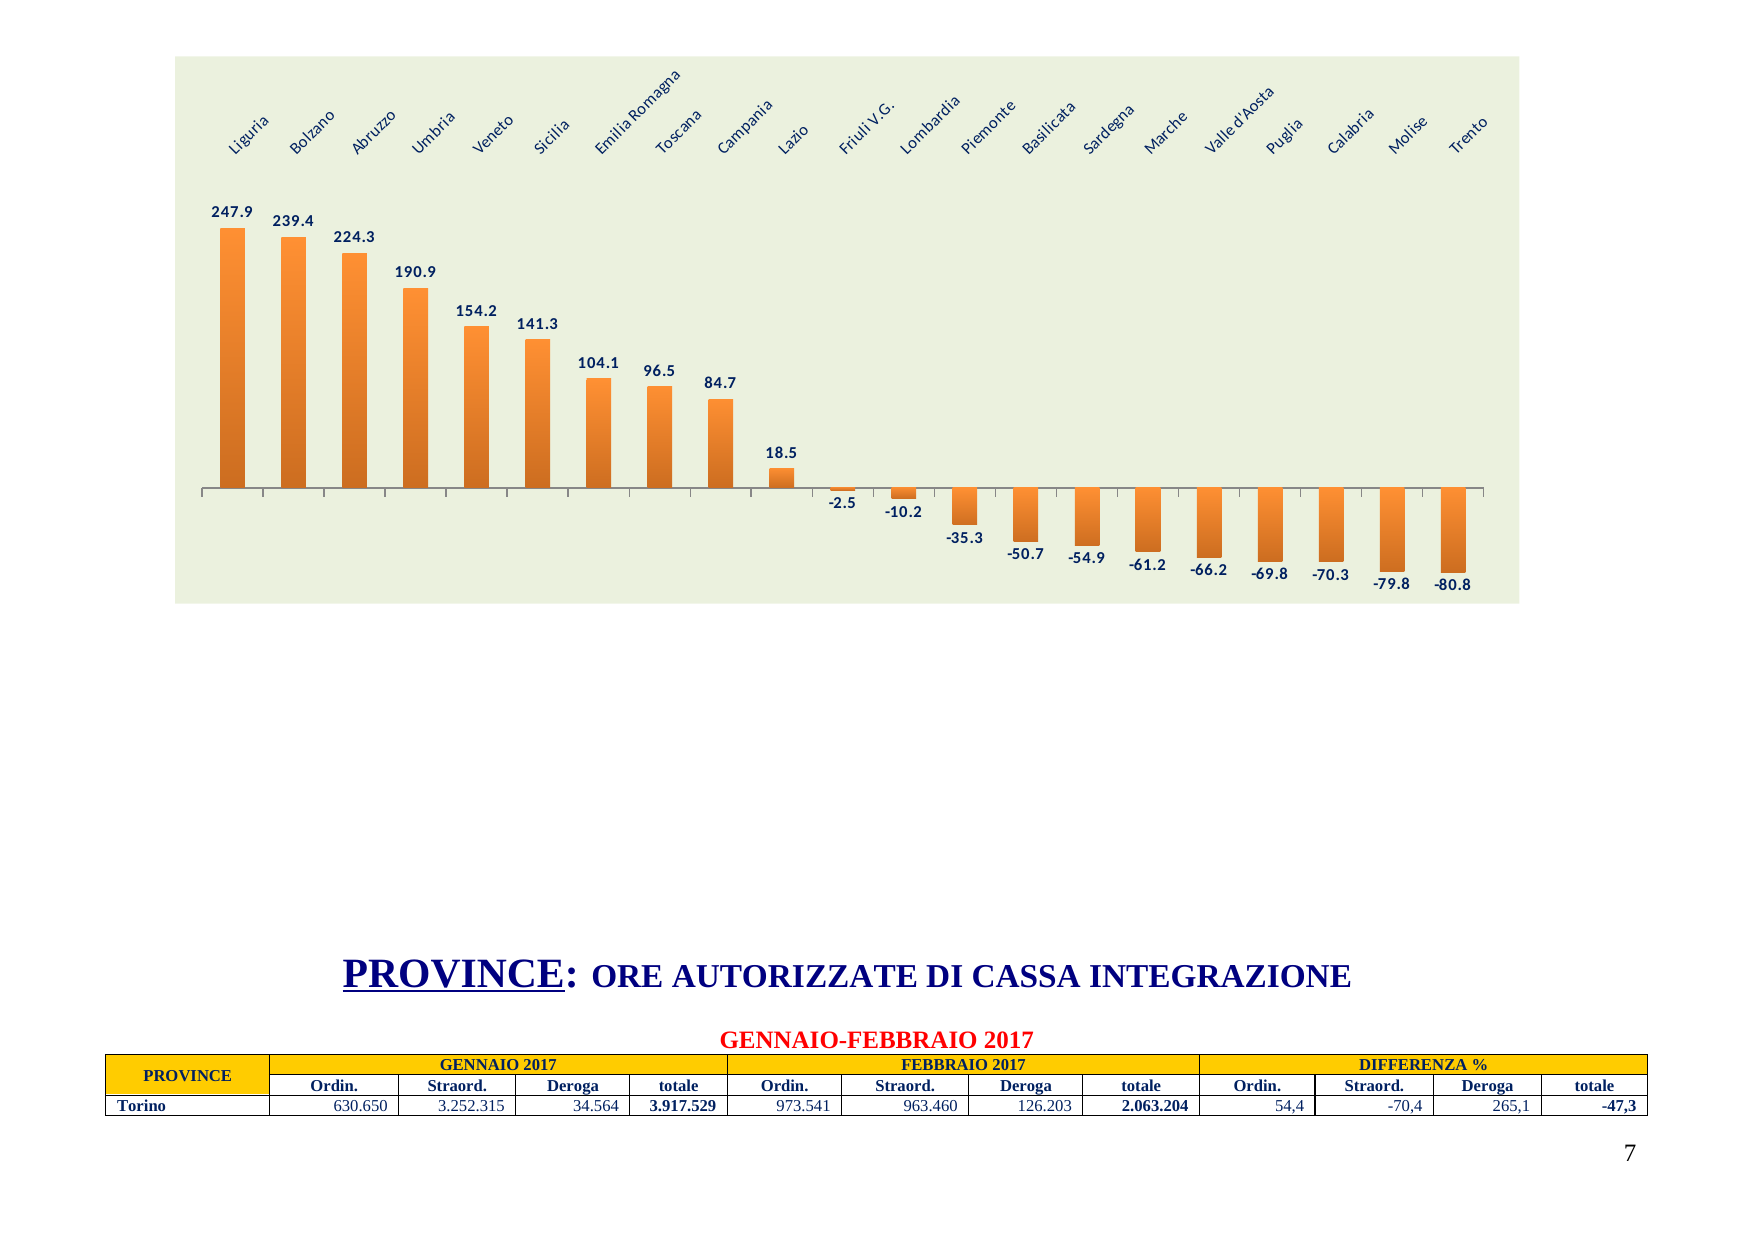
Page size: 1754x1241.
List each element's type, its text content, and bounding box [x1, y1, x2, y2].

table_cell totale [1083, 1075, 1199, 1094]
table_cell 34.564 [516, 1096, 629, 1115]
table_header DIFFERENZA % [1200, 1055, 1647, 1074]
table_cell Ordin. [1200, 1075, 1314, 1094]
table_cell 3.252.315 [399, 1096, 515, 1115]
table_cell 54,4 [1200, 1096, 1314, 1115]
table_cell 2.063.204 [1083, 1096, 1199, 1115]
table_cell Ordin. [270, 1075, 398, 1094]
table_cell 126.203 [969, 1096, 1082, 1115]
table_cell 973.541 [728, 1096, 841, 1115]
text PROVINCE: ORE AUTORIZZATE DI CASSA INTEGRAZIONE [58, 949, 1636, 997]
table_header PROVINCE [106, 1055, 269, 1094]
table_cell totale [630, 1075, 727, 1094]
table_cell -47,3 [1542, 1096, 1647, 1115]
table_cell 963.460 [842, 1096, 968, 1115]
table_cell 630.650 [270, 1096, 398, 1115]
table_cell Deroga [969, 1075, 1082, 1094]
table_cell -70,4 [1316, 1096, 1433, 1115]
table_cell Ordin. [728, 1075, 841, 1094]
table_cell Deroga [1434, 1075, 1541, 1094]
table_cell totale [1542, 1075, 1647, 1094]
table_cell Straord. [399, 1075, 515, 1094]
table_cell Straord. [842, 1075, 968, 1094]
table_cell 265,1 [1434, 1096, 1541, 1115]
table_header GENNAIO 2017 [270, 1055, 727, 1074]
table_cell Torino [106, 1096, 269, 1115]
table_header FEBBRAIO 2017 [728, 1055, 1199, 1074]
text GENNAIO-FEBBRAIO 2017 [117, 1025, 1636, 1054]
table_cell 3.917.529 [630, 1096, 727, 1115]
table_cell Deroga [516, 1075, 629, 1094]
table_cell Straord. [1316, 1075, 1433, 1094]
